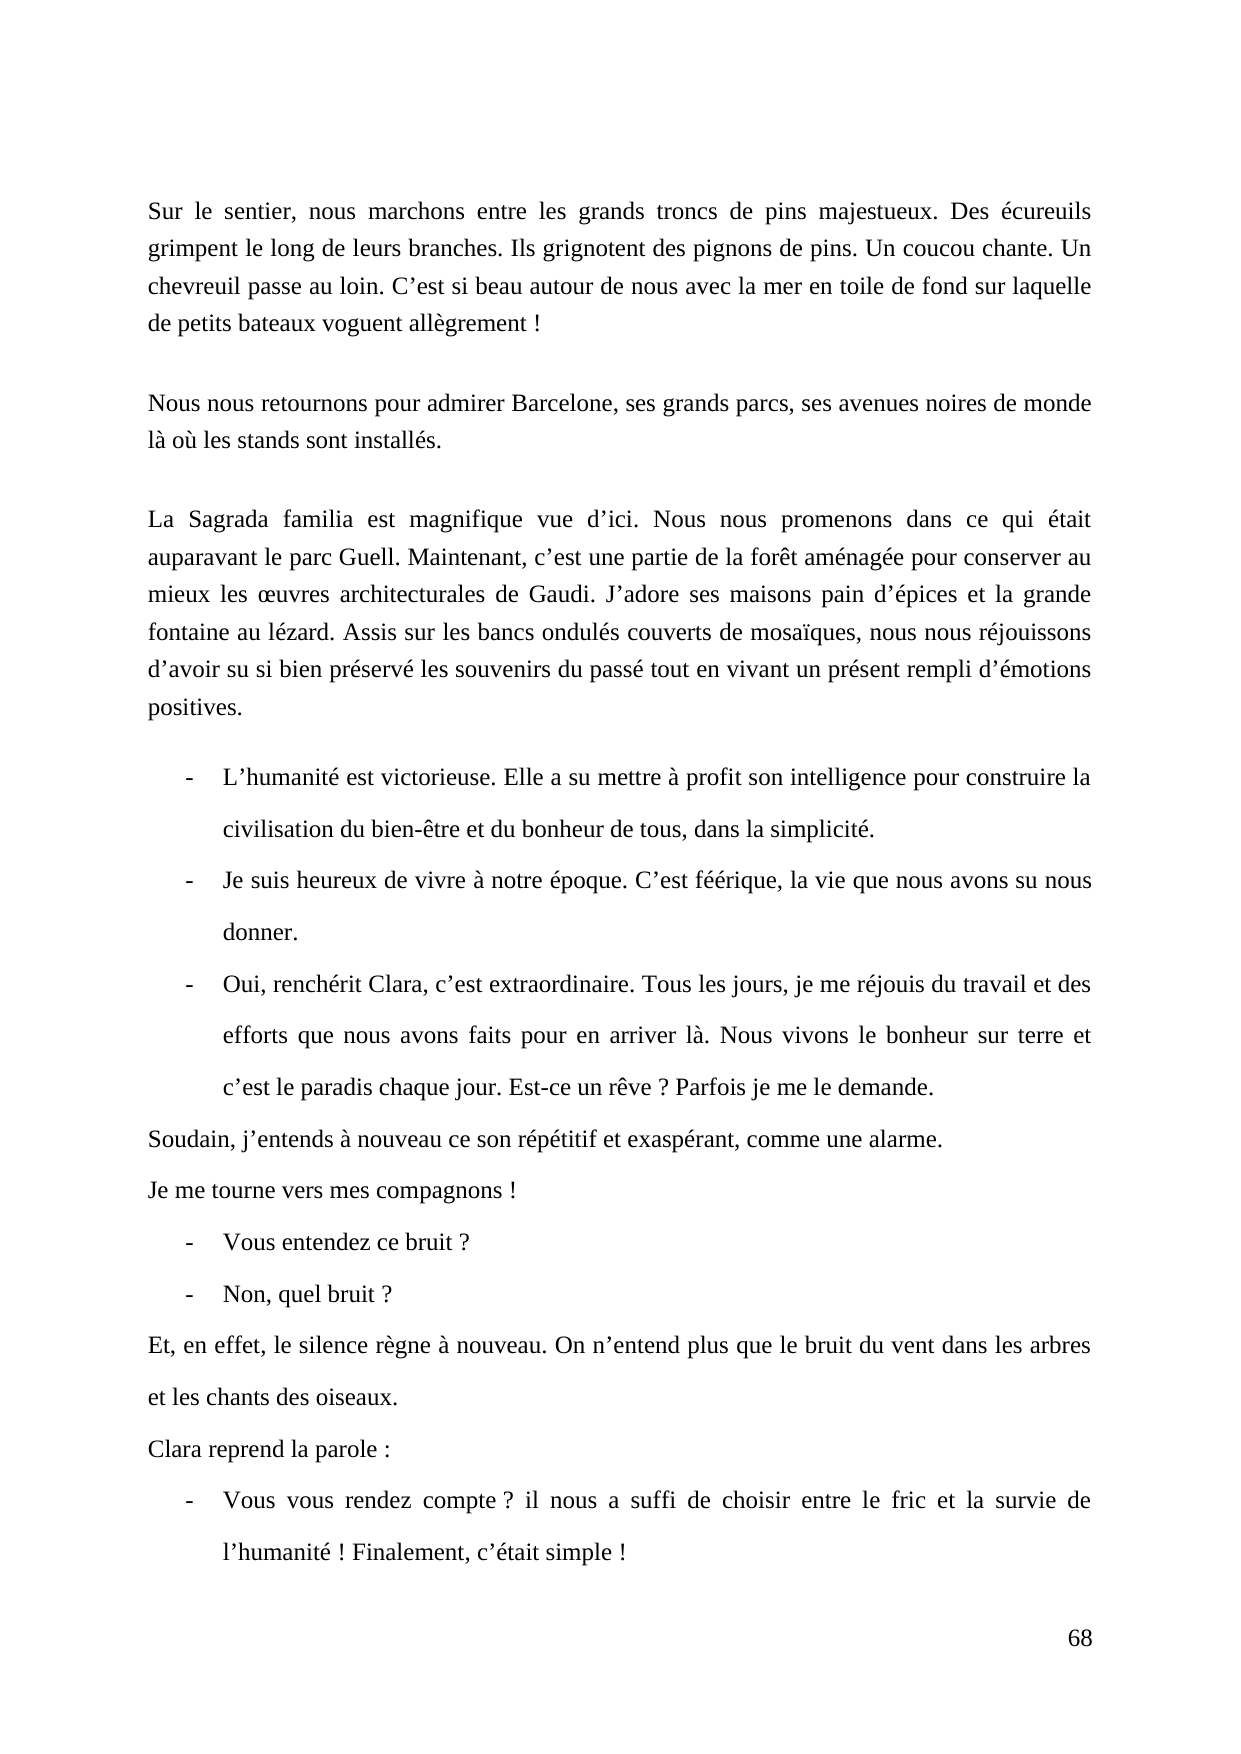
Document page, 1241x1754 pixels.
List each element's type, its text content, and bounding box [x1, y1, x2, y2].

text Soudain, j’entends à nouveau ce son répétitif et exaspérant, comme une alarme. [148, 1124, 1093, 1153]
list Je suis heureux de vivre à notre époque. C’est féérique, la vie que nous avons su nous donner. [185, 866, 1093, 946]
list Oui, renchérit Clara, c’est extraordinaire. Tous les jours, je me réjouis du travail et des efforts que nous avons faits pour en arriver là. Nous vivons le bonheur sur terre et c’est le paradis chaque jour. Est-ce un rêve ? Parfois je me le demande. [185, 969, 1093, 1101]
text Sur le sentier, nous marchons entre les grands troncs de pins majestueux. Des écureuils grimpent le long de leurs branches. Ils grignotent des pignons de pins. Un coucou chante. Un chevreuil passe au loin. C’est si beau autour de nous avec la mer en toile de fond sur laquelle de petits bateaux voguent allègrement ! [148, 187, 1093, 337]
text Et, en effet, le silence règne à nouveau. On n’entend plus que le bruit du vent dans les arbres et les chants des oiseaux. [148, 1331, 1093, 1411]
list Vous entendez ce bruit ? [185, 1227, 1093, 1256]
text Je me tourne vers mes compagnons ! [148, 1176, 1093, 1204]
list Non, quel bruit ? [185, 1279, 1093, 1308]
text Clara reprend la parole : [148, 1434, 1093, 1463]
list Vous vous rendez compte ? il nous a suffi de choisir entre le fric et la survie de l’humanité ! Finalement, c’était simple ! [185, 1486, 1093, 1566]
list L’humanité est victorieuse. Elle a su mettre à profit son intelligence pour construire la civilisation du bien-être et du bonheur de tous, dans la simplicité. [185, 762, 1093, 843]
text La Sagrada familia est magnifique vue d’ici. Nous nous promenons dans ce qui était auparavant le parc Guell. Maintenant, c’est une partie de la forêt aménagée pour conserver au mieux les œuvres architecturales de Gaudi. J’adore ses maisons pain d’épices et la grande fontaine au lézard. Assis sur les bancs ondulés couverts de mosaïques, nous nous réjouissons d’avoir su si bien préservé les souvenirs du passé tout en vivant un présent rempli d’émotions positives. [148, 496, 1093, 721]
text Nous nous retournons pour admirer Barcelone, ses grands parcs, ses avenues noires de monde là où les stands sont installés. [148, 379, 1093, 454]
